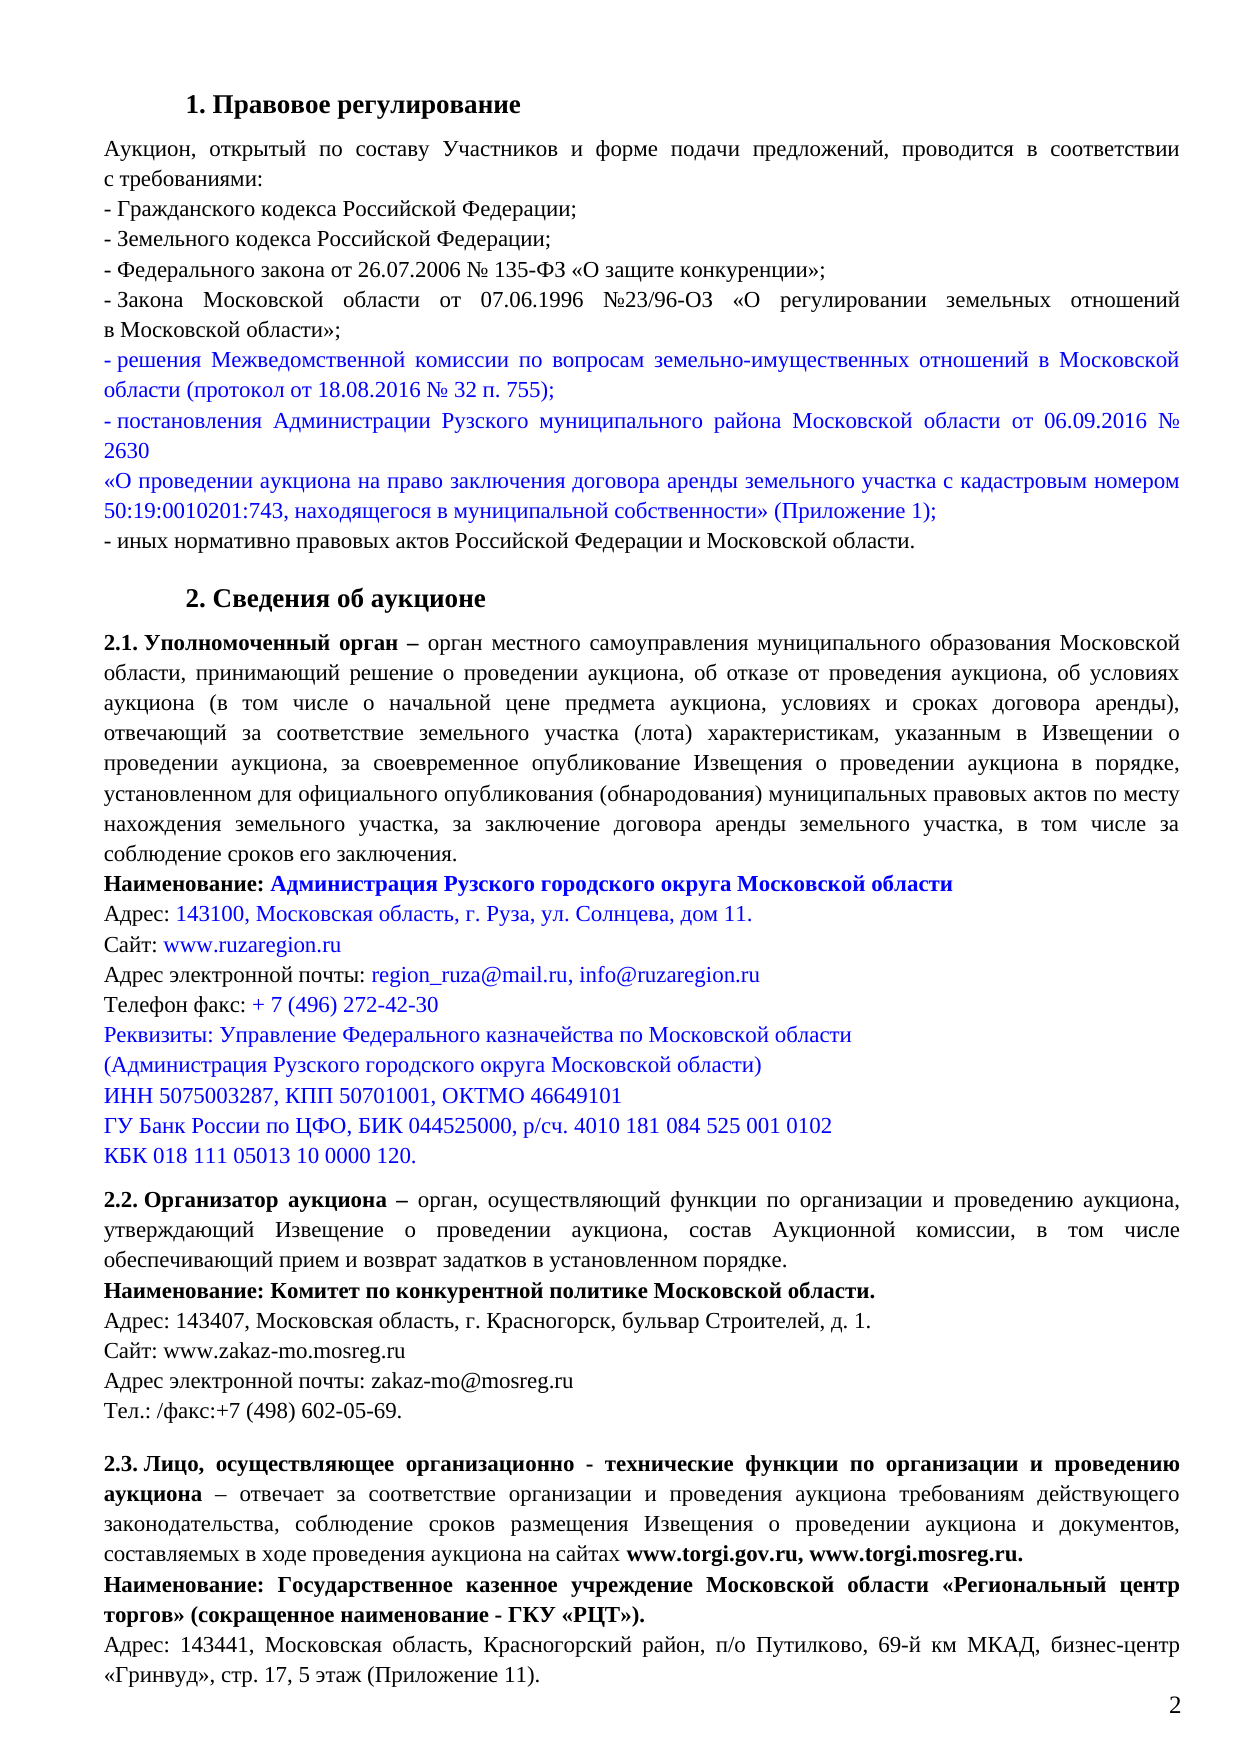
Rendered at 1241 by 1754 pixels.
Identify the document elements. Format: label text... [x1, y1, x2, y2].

text - Федерального закона от 26.07.2006 № 135-ФЗ «О защите конкуренции»; [103, 256, 1181, 282]
text - иных нормативно правовых актов Российской Федерации и Московской области. [103, 527, 1181, 554]
text Телефон факс: + 7 (496) 272-42-30 [103, 991, 1181, 1017]
text - Закона Московской области от 07.06.1996 №23/96-ОЗ «О регулировании земельных отношений в Московской области»; [103, 286, 1181, 342]
text Адрес: 143407, Московская область, г. Красногорск, бульвар Строителей, д. 1. [103, 1307, 1181, 1333]
text 2.3. Лицо, осуществляющее организационно - технические функции по организации и проведению аукциона – отвечает за соответствие организации и проведения аукциона требованиям действующего законодательства, соблюдение сроков размещения Извещения о проведении аукциона и документов, составляемых в ходе проведения аукциона на сайтах www.torgi.gov.ru, www.torgi.mosreg.ru. [103, 1450, 1181, 1567]
text - решения Межведомственной комиссии по вопросам земельно-имущественных отношений в Московской области (протокол от 18.08.2016 № 32 п. 755); [103, 346, 1181, 403]
text - Гражданского кодекса Российской Федерации; [103, 195, 1181, 222]
text Наименование: Администрация Рузского городского округа Московской области [103, 870, 1181, 897]
text (Администрация Рузского городского округа Московской области) [103, 1052, 1181, 1078]
text КБК 018 111 05013 10 0000 120. [103, 1142, 1181, 1168]
text - постановления Администрации Рузского муниципального района Московской области от 06.09.2016 № 2630 «О проведении аукциона на право заключения договора аренды земельного участка с кадастровым номером 50:19:0010201:743, находящегося в муниципальной собственности» (Приложение 1); [103, 407, 1181, 524]
text 2.1. Уполномоченный орган – орган местного самоуправления муниципального образования Московской области, принимающий решение о проведении аукциона, об отказе от проведения аукциона, об условиях аукциона (в том числе о начальной цене предмета аукциона, условиях и сроках договора аренды), отвечающий за соответствие земельного участка (лота) характеристикам, указанным в Извещении о проведении аукциона, за своевременное опубликование Извещения о проведении аукциона в порядке, установленном для официального опубликования (обнародования) муниципальных правовых актов по месту нахождения земельного участка, за заключение договора аренды земельного участка, в том числе за соблюдение сроков его заключения. [103, 629, 1181, 866]
text Сайт: www.zakaz-mo.mosreg.ru [103, 1337, 1181, 1363]
text Наименование: Государственное казенное учреждение Московской области «Региональный центр торгов» (сокращенное наименование - ГКУ «РЦТ»). [103, 1571, 1181, 1627]
text Сайт: www.ruzaregion.ru [103, 931, 1181, 957]
text ИНН 5075003287, КПП 50701001, ОКТМО 46649101 [103, 1082, 1181, 1108]
text Адрес электронной почты: region_ruza@mail.ru, info@ruzaregion.ru [103, 961, 1181, 987]
subtitle 1. Правовое регулирование [185, 89, 1181, 120]
text ГУ Банк России по ЦФО, БИК 044525000, р/сч. 4010 181 084 525 001 0102 [103, 1112, 1181, 1138]
text Адрес: 143441, Московская область, Красногорский район, п/о Путилково, 69-й км МКАД, бизнес-центр «Гринвуд», стр. 17, 5 этаж (Приложение 11). [103, 1631, 1181, 1688]
text Адрес: 143100, Московская область, г. Руза, ул. Солнцева, дом 11. [103, 901, 1181, 927]
subtitle 2. Сведения об аукционе [185, 582, 1181, 614]
text Тел.: /факс:+7 (498) 602-05-69. [103, 1398, 1181, 1424]
text Аукцион, открытый по составу Участников и форме подачи предложений, проводится в соответствии с требованиями: [103, 135, 1181, 191]
text Адрес электронной почты: zakaz-mo@mosreg.ru [103, 1367, 1181, 1394]
text Наименование: Комитет по конкурентной политике Московской области. [103, 1277, 1181, 1303]
text - Земельного кодекса Российской Федерации; [103, 225, 1181, 252]
text Реквизиты: Управление Федерального казначейства по Московской области [103, 1021, 1181, 1048]
text 2.2. Организатор аукциона – орган, осуществляющий функции по организации и проведению аукциона, утверждающий Извещение о проведении аукциона, состав Аукционной комиссии, в том числе обеспечивающий прием и возврат задатков в установленном порядке. [103, 1186, 1181, 1273]
